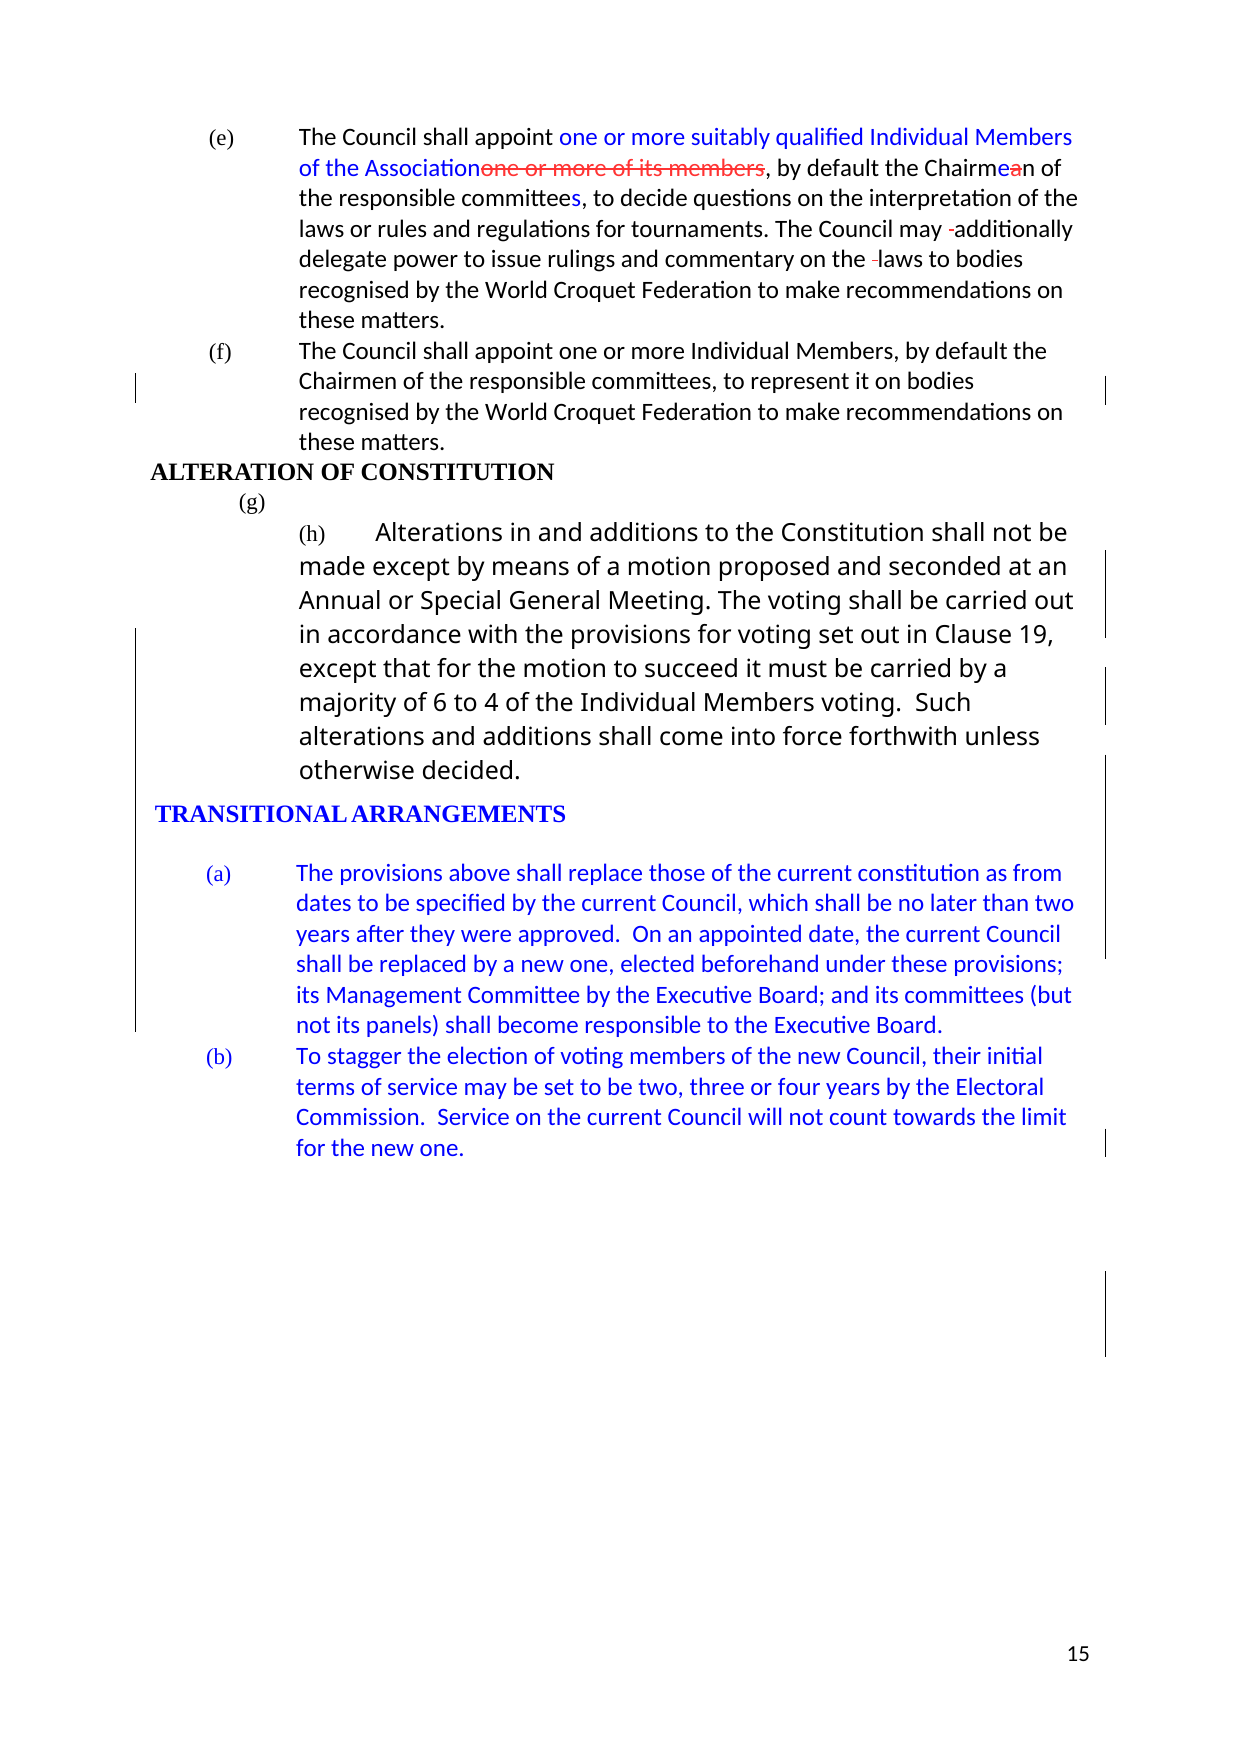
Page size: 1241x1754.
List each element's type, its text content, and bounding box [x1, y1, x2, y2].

subtitle TRANSITIONAL ARRANGEMENTS [150, 799, 1089, 828]
subtitle ALTERATION OF CONSTITUTION [150, 457, 1089, 486]
list The Council shall appoint one or more suitably qualified Individual Members of the Associationone or more of its members, by default the Chairmean of the responsible committees, to decide questions on the interpretation of the laws or rules and regulations for tournaments. The Council may additionally delegate power to issue rulings and commentary on the laws to bodies recognised by the World Croquet Federation to make recommendations on these matters. [209, 121, 1089, 335]
list Alterations in and additions to the Constitution shall not be made except by means of a motion proposed and seconded at an Annual or Special General Meeting. The voting shall be carried out in accordance with the provisions for voting set out in Clause 19, except that for the motion to succeed it must be carried by a majority of 6 to 4 of the Individual Members voting. Such alterations and additions shall come into force forthwith unless otherwise decided. [299, 514, 1089, 787]
list To stagger the election of voting members of the new Council, their initial terms of service may be set to be two, three or four years by the Electoral Commission. Service on the current Council will not count towards the limit for the new one. [206, 1040, 1089, 1162]
list The provisions above shall replace those of the current constitution as from dates to be specified by the current Council, which shall be no later than two years after they were approved. On an appointed date, the current Council shall be replaced by a new one, elected beforehand under these provisions; its Management Committee by the Executive Board; and its committees (but not its panels) shall become responsible to the Executive Board. [206, 857, 1089, 1040]
list The Council shall appoint one or more Individual Members, by default the Chairmen of the responsible committees, to represent it on bodies recognised by the World Croquet Federation to make recommendations on these matters. [209, 335, 1089, 457]
